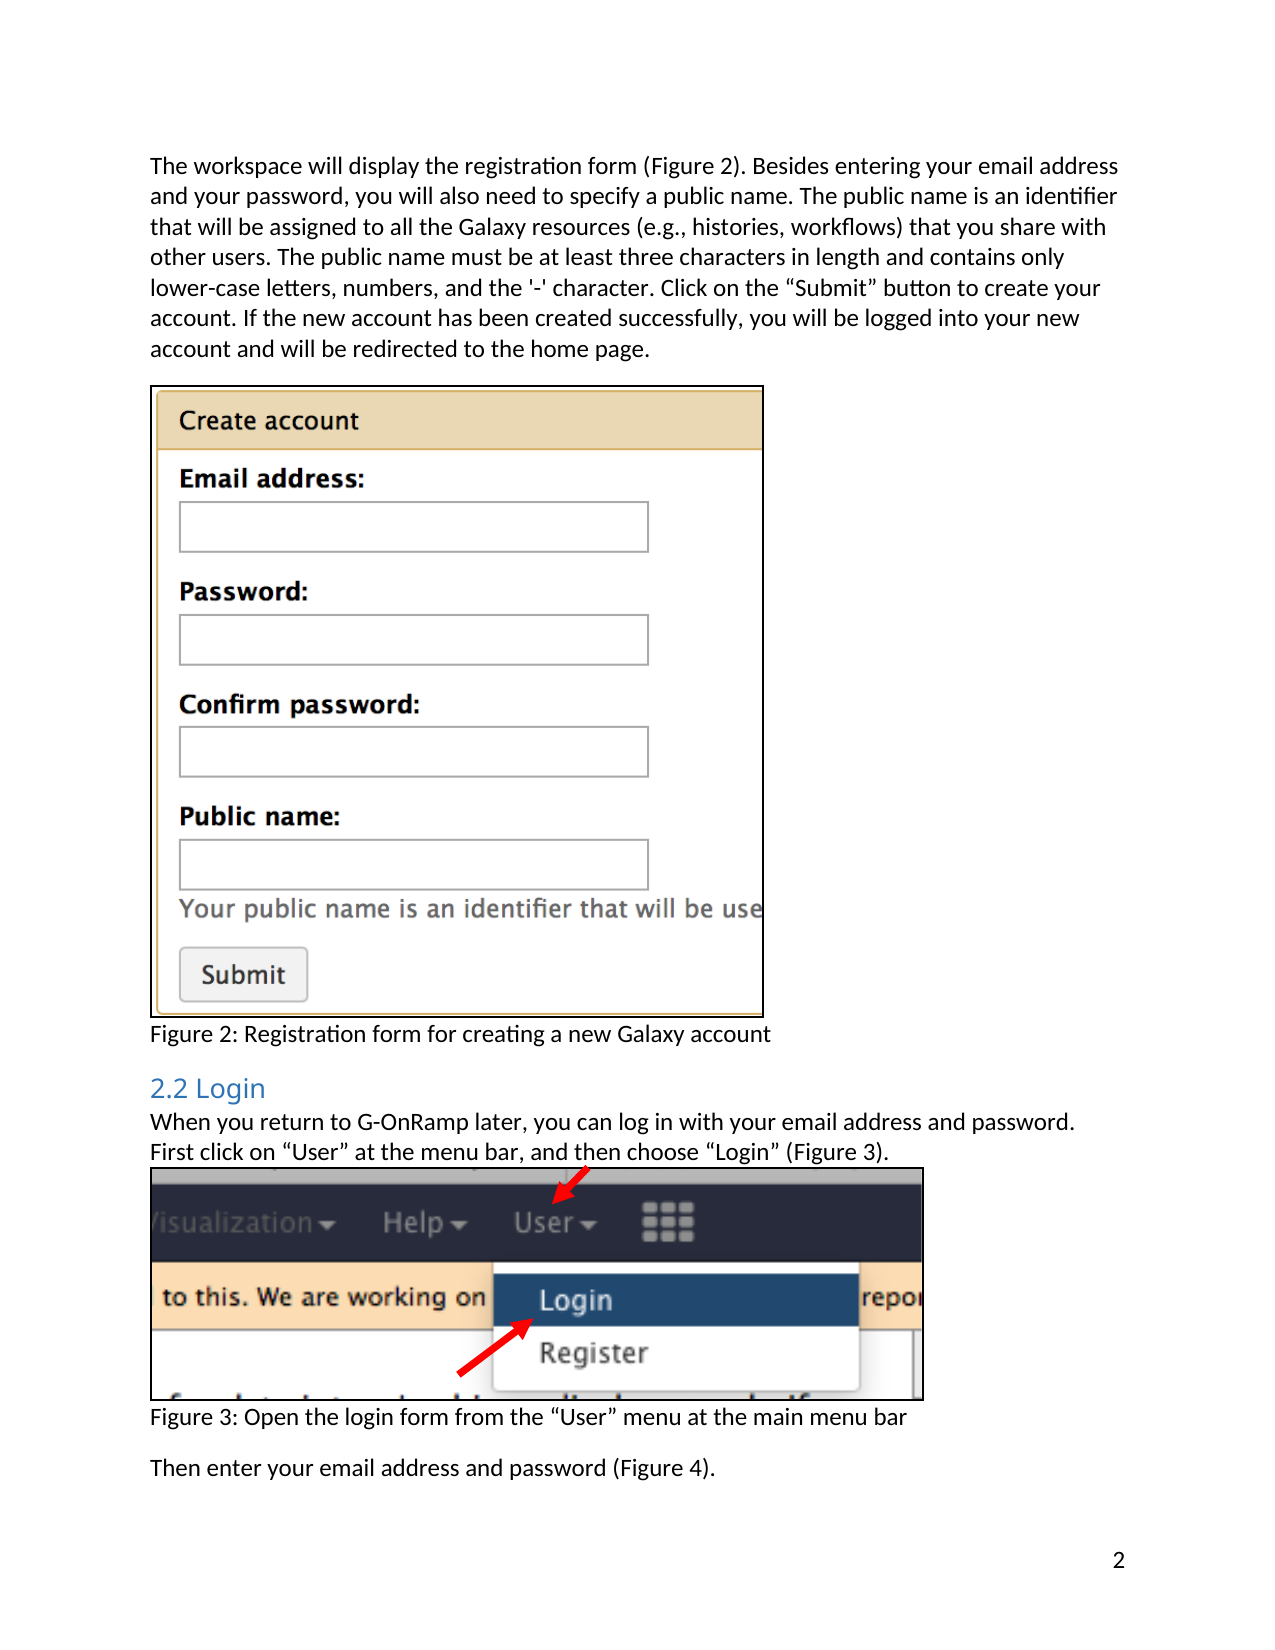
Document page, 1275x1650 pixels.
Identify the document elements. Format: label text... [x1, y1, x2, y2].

text When you return to G-OnRamp later, you can log in with your email address and password. First click on “User” at the menu bar, and then choose “Login” (Figure 3). [150, 1106, 1125, 1167]
text Then enter your email address and password (Figure 4). [150, 1452, 1125, 1483]
picture [152, 1169, 922, 1399]
subtitle 2.2 Login [150, 1069, 1125, 1106]
picture [152, 387, 762, 1016]
text The workspace will display the registration form (Figure 2). Besides entering your email address and your password, you will also need to specify a public name. The public name is an identifier that will be assigned to all the Galaxy resources (e.g., histories, workflows) that you share with other users. The public name must be at least three characters in length and contains only lower-case letters, numbers, and the '-' character. Click on the “Submit” button to create your account. If the new account has been created successfully, you will be logged into your new account and will be redirected to the home page. [150, 150, 1125, 364]
